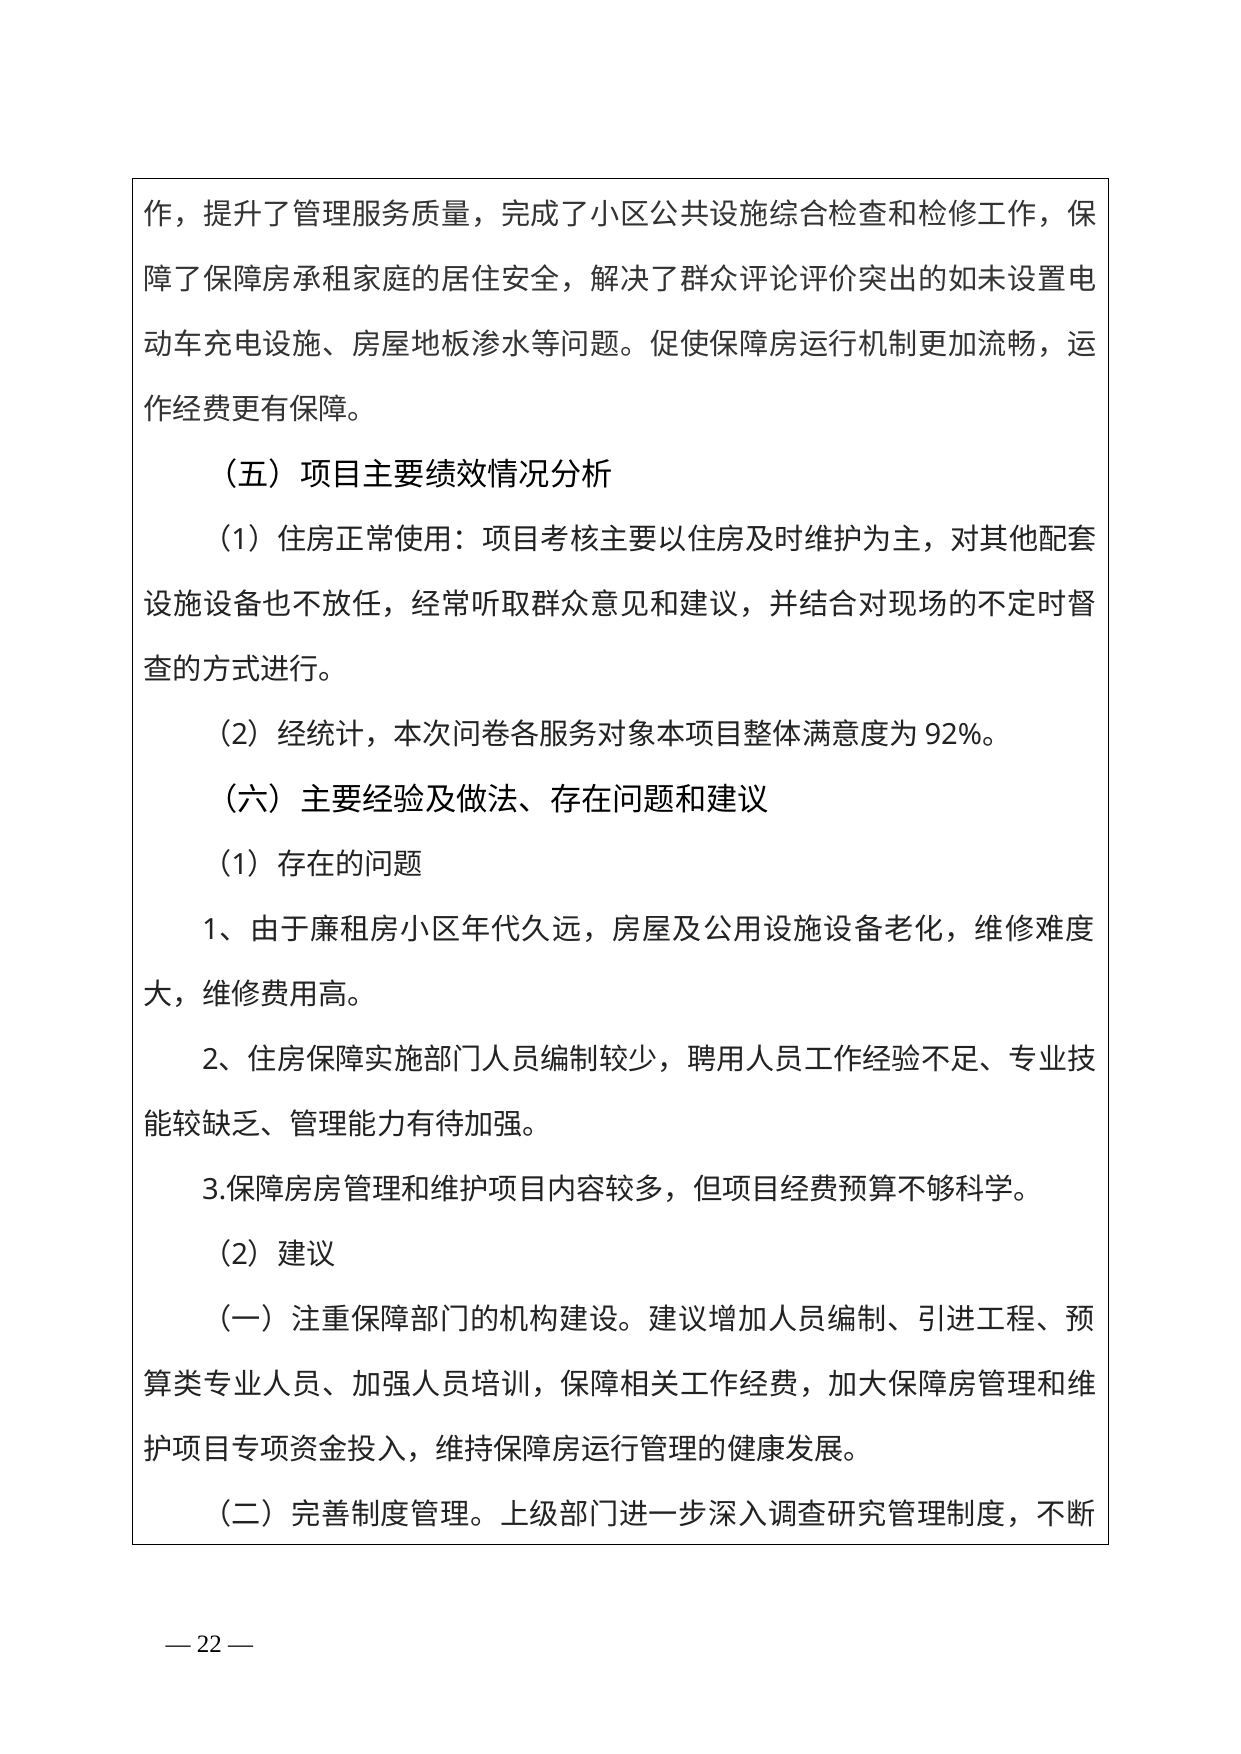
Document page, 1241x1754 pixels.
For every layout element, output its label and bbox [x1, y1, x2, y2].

table_header [133, 179, 1108, 1544]
